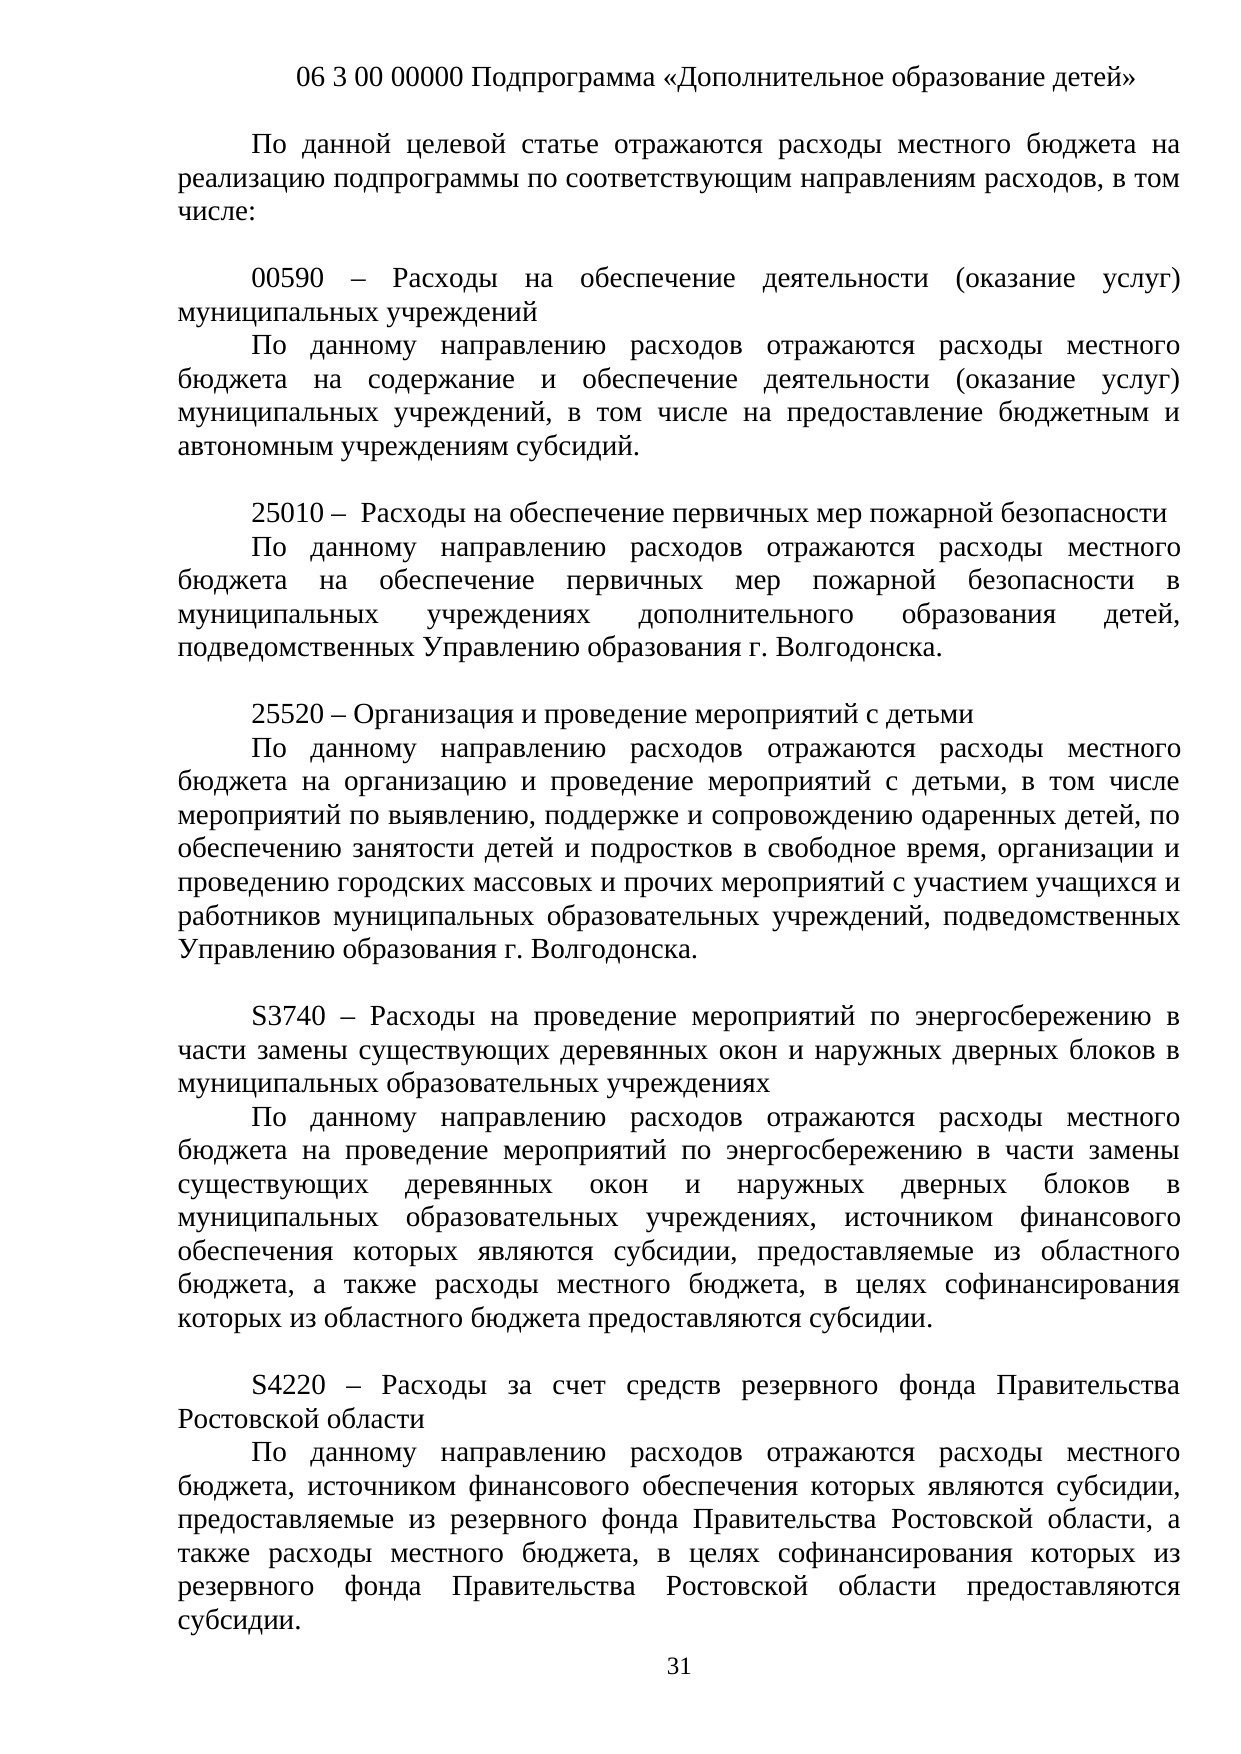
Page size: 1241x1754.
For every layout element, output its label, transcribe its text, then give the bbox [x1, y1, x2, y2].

text По данному направлению расходов отражаются расходы местного бюджета на организацию и проведение мероприятий с детьми, в том числе мероприятий по выявлению, поддержке и сопровождению одаренных детей, по обеспечению занятости детей и подростков в свободное время, организации и проведению городских массовых и прочих мероприятий с участием учащихся и работников муниципальных образовательных учреждений, подведомственных Управлению образования г. Волгодонска. [177, 730, 1181, 965]
text 25010 – Расходы на обеспечение первичных мер пожарной безопасности [177, 495, 1181, 529]
text По данному направлению расходов отражаются расходы местного бюджета на содержание и обеспечение деятельности (оказание услуг) муниципальных учреждений, в том числе на предоставление бюджетным и автономным учреждениям субсидий. [177, 327, 1181, 462]
text S3740 – Расходы на проведение мероприятий по энергосбережению в части замены существующих деревянных окон и наружных дверных блоков в муниципальных образовательных учреждениях [177, 998, 1181, 1099]
text По данному направлению расходов отражаются расходы местного бюджета на проведение мероприятий по энергосбережению в части замены существующих деревянных окон и наружных дверных блоков в муниципальных образовательных учреждениях, источником финансового обеспечения которых являются субсидии, предоставляемые из областного бюджета, а также расходы местного бюджета, в целях софинансирования которых из областного бюджета предоставляются субсидии. [177, 1099, 1181, 1334]
text 06 3 00 00000 Подпрограмма «Дополнительное образование детей» [177, 59, 1181, 93]
text По данному направлению расходов отражаются расходы местного бюджета на обеспечение первичных мер пожарной безопасности в муниципальных учреждениях дополнительного образования детей, подведомственных Управлению образования г. Волгодонска. [177, 529, 1181, 663]
text 00590 – Расходы на обеспечение деятельности (оказание услуг) муниципальных учреждений [177, 260, 1181, 327]
text По данному направлению расходов отражаются расходы местного бюджета, источником финансового обеспечения которых являются субсидии, предоставляемые из резервного фонда Правительства Ростовской области, а также расходы местного бюджета, в целях софинансирования которых из резервного фонда Правительства Ростовской области предоставляются субсидии. [177, 1434, 1181, 1636]
text S4220 – Расходы за счет средств резервного фонда Правительства Ростовской области [177, 1367, 1181, 1434]
text По данной целевой статье отражаются расходы местного бюджета на реализацию подпрограммы по соответствующим направлениям расходов, в том числе: [177, 126, 1181, 227]
text 25520 – Организация и проведение мероприятий с детьми [177, 696, 1181, 730]
